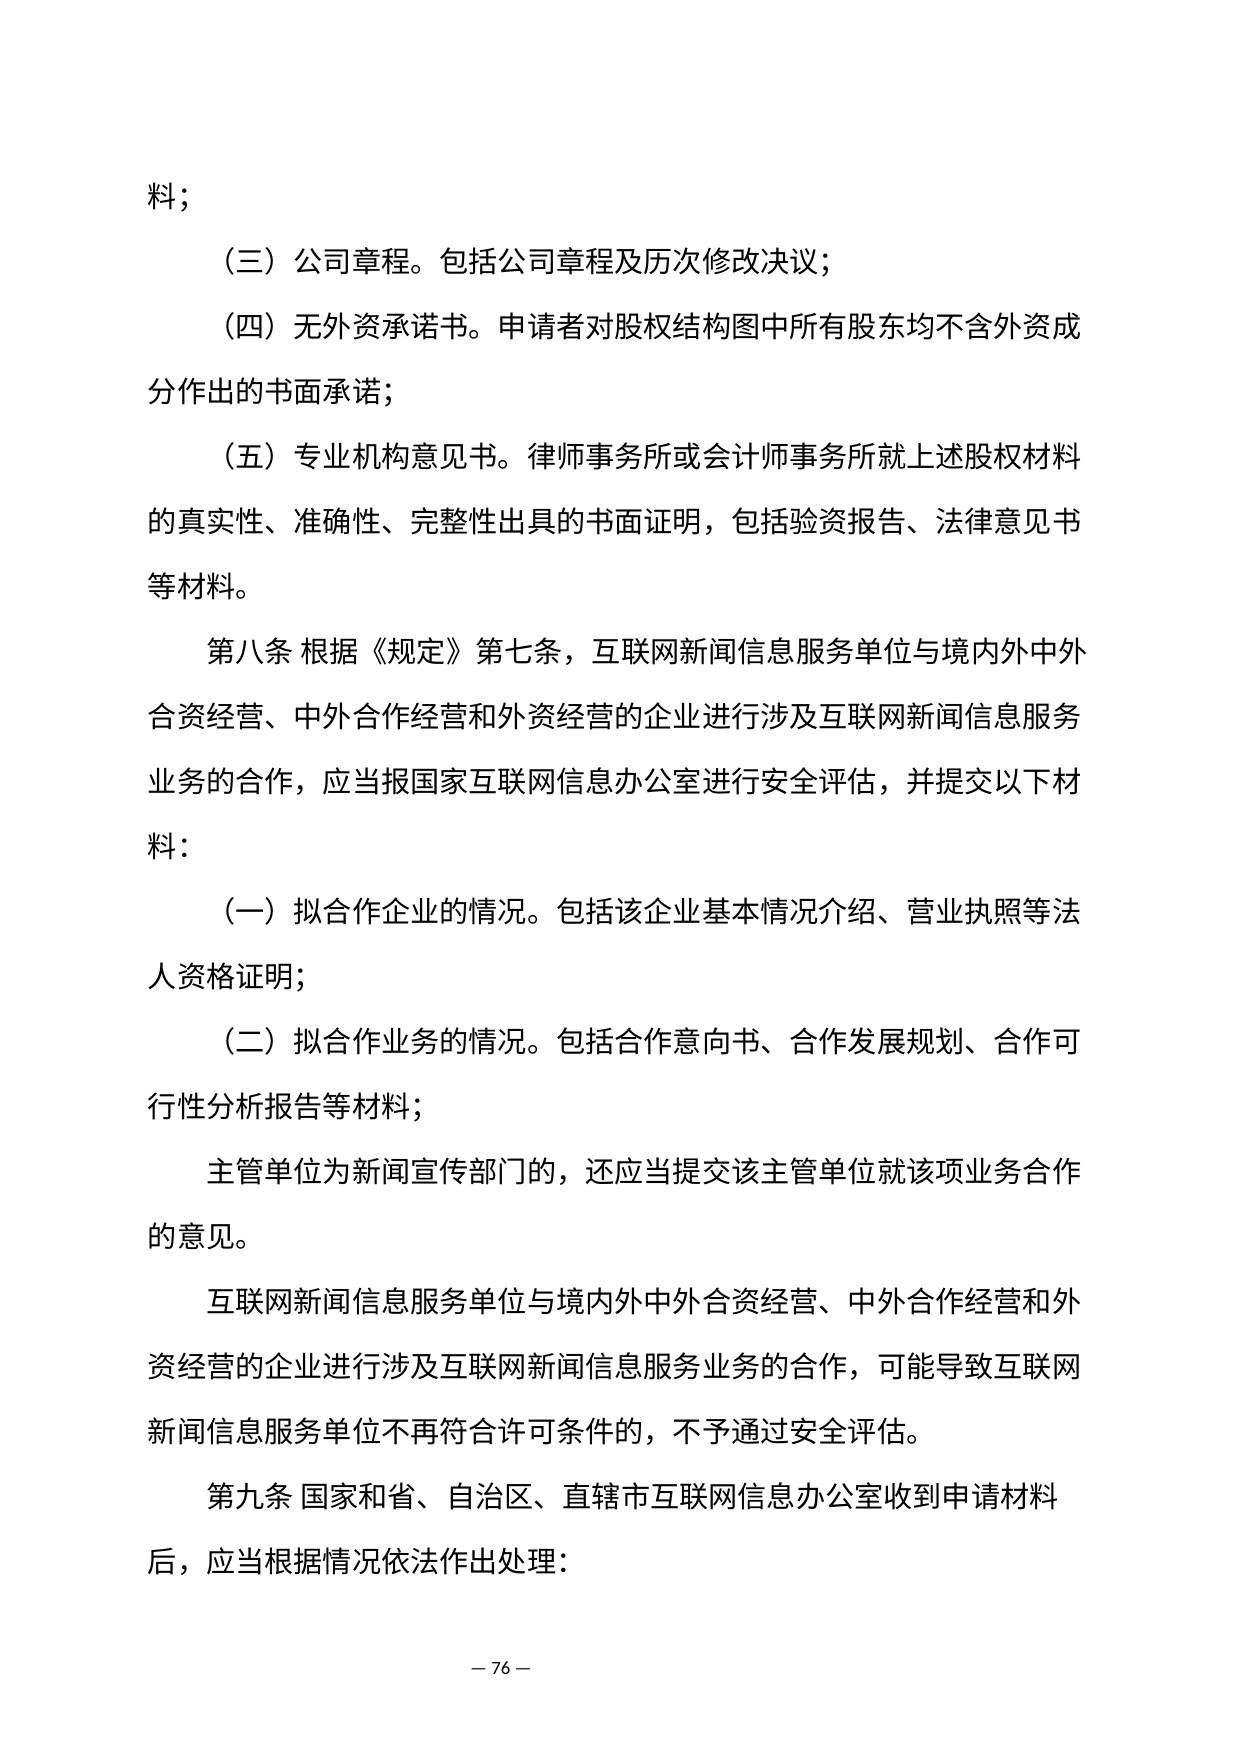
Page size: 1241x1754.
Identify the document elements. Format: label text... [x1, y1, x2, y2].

text （三）公司章程。包括公司章程及历次修改决议； [148, 227, 1093, 292]
text 互联网新闻信息服务单位与境内外中外合资经营、中外合作经营和外资经营的企业进行涉及互联网新闻信息服务业务的合作，可能导致互联网新闻信息服务单位不再符合许可条件的，不予通过安全评估。 [148, 1267, 1093, 1462]
text （五）专业机构意见书。律师事务所或会计师事务所就上述股权材料的真实性、准确性、完整性出具的书面证明，包括验资报告、法律意见书等材料。 [148, 422, 1093, 617]
text 第八条 根据《规定》第七条，互联网新闻信息服务单位与境内外中外合资经营、中外合作经营和外资经营的企业进行涉及互联网新闻信息服务业务的合作，应当报国家互联网信息办公室进行安全评估，并提交以下材料： [148, 617, 1093, 877]
text （一）拟合作企业的情况。包括该企业基本情况介绍、营业执照等法人资格证明； [148, 877, 1093, 1007]
text 第九条 国家和省、自治区、直辖市互联网信息办公室收到申请材料后，应当根据情况依法作出处理： [148, 1462, 1093, 1592]
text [148, 162, 1093, 227]
text 主管单位为新闻宣传部门的，还应当提交该主管单位就该项业务合作的意见。 [148, 1137, 1093, 1267]
text （四）无外资承诺书。申请者对股权结构图中所有股东均不含外资成分作出的书面承诺； [148, 292, 1093, 422]
text （二）拟合作业务的情况。包括合作意向书、合作发展规划、合作可行性分析报告等材料； [148, 1007, 1093, 1137]
